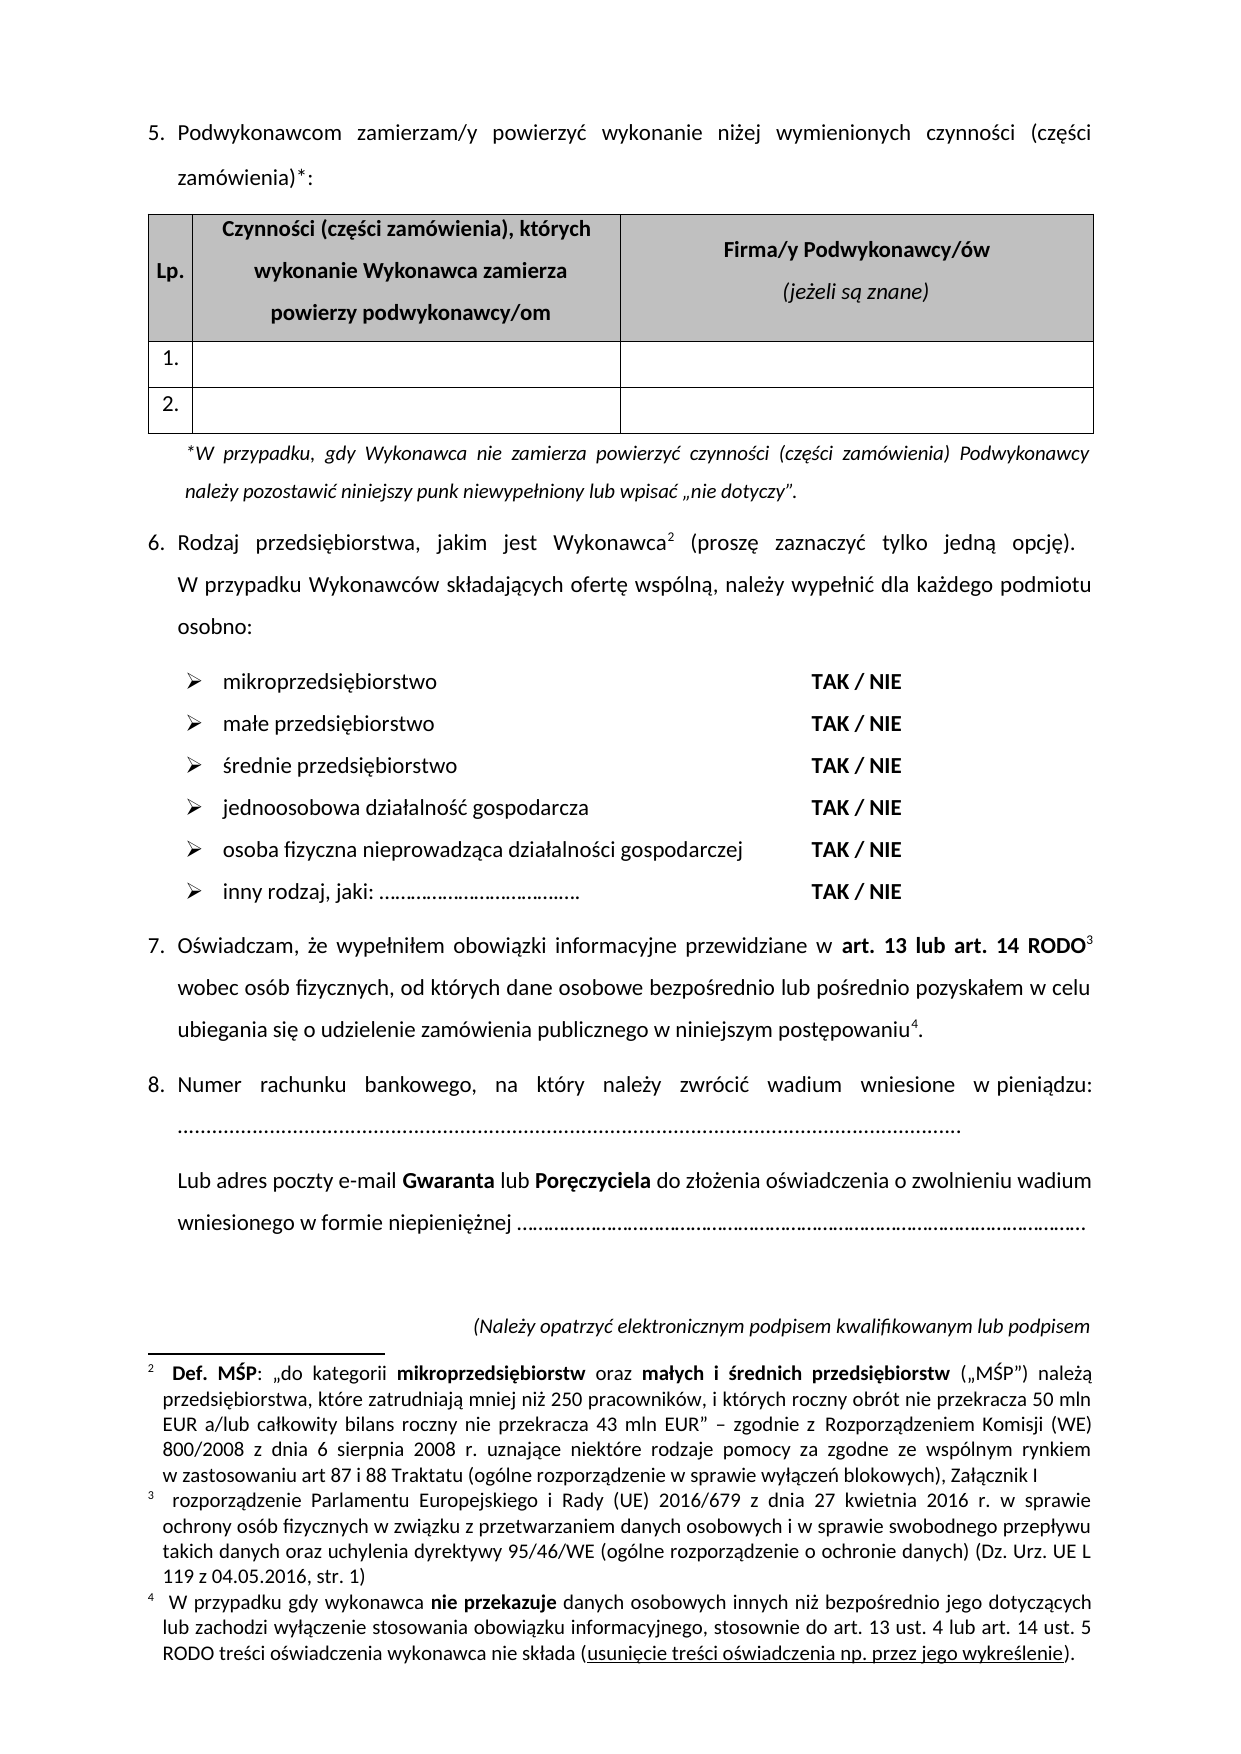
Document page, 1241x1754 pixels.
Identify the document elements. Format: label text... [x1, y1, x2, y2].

table_header Czynności (części zamówienia), których wykonanie Wykonawca zamierza powierzy podwykonawcy/om [193, 215, 620, 341]
list Rodzaj przedsiębiorstwa, jakim jest Wykonawca (proszę zaznaczyć tylko jedną opcję). W przypadku Wykonawców składających ofertę wspólną, należy wypełnić dla każdego podmiotu osobno: [148, 528, 1093, 640]
table_header Firma/y Podwykonawcy/ów (jeżeli są znane) [621, 215, 1093, 341]
table_cell [621, 342, 1093, 387]
list małe przedsiębiorstwo TAK / NIE [185, 709, 1093, 737]
list inny rodzaj, jaki: …………………………….…. TAK / NIE [185, 877, 1093, 905]
list jednoosobowa działalność gospodarcza TAK / NIE [185, 793, 1093, 821]
list Oświadczam, że wypełniłem obowiązki informacyjne przewidziane w art. 13 lub art. 14 RODO wobec osób fizycznych, od których dane osobowe bezpośrednio lub pośrednio pozyskałem w celu ubiegania się o udzielenie zamówienia publicznego w niniejszym postępowaniu. [148, 931, 1093, 1043]
list mikroprzedsiębiorstwo TAK / NIE [185, 667, 1093, 695]
list Numer rachunku bankowego, na który należy zwrócić wadium wniesione w pieniądzu: ........................................................................................................................................ [148, 1070, 1093, 1140]
text Lub adres poczty e-mail Gwaranta lub Poręczyciela do złożenia oświadczenia o zwolnieniu wadium wniesionego w formie niepieniężnej ……………………………………………………………………………………………… [177, 1166, 1093, 1236]
list średnie przedsiębiorstwo TAK / NIE [185, 751, 1093, 779]
table_cell [621, 388, 1093, 432]
table_cell 1. [149, 342, 192, 387]
list osoba fizyczna nieprowadząca działalności gospodarczej TAK / NIE [185, 835, 1093, 863]
table_cell [193, 342, 620, 387]
table_cell 2. [149, 388, 192, 432]
table_cell [193, 388, 620, 432]
list Podwykonawcom zamierzam/y powierzyć wykonanie niżej wymienionych czynności (części zamówienia)*: [148, 118, 1093, 192]
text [458, 1313, 1093, 1339]
table_header Lp. [149, 215, 192, 341]
text *W przypadku, gdy Wykonawca nie zamierza powierzyć czynności (części zamówienia) Podwykonawcy należy pozostawić niniejszy punk niewypełniony lub wpisać „nie dotyczy”. [185, 440, 1093, 503]
